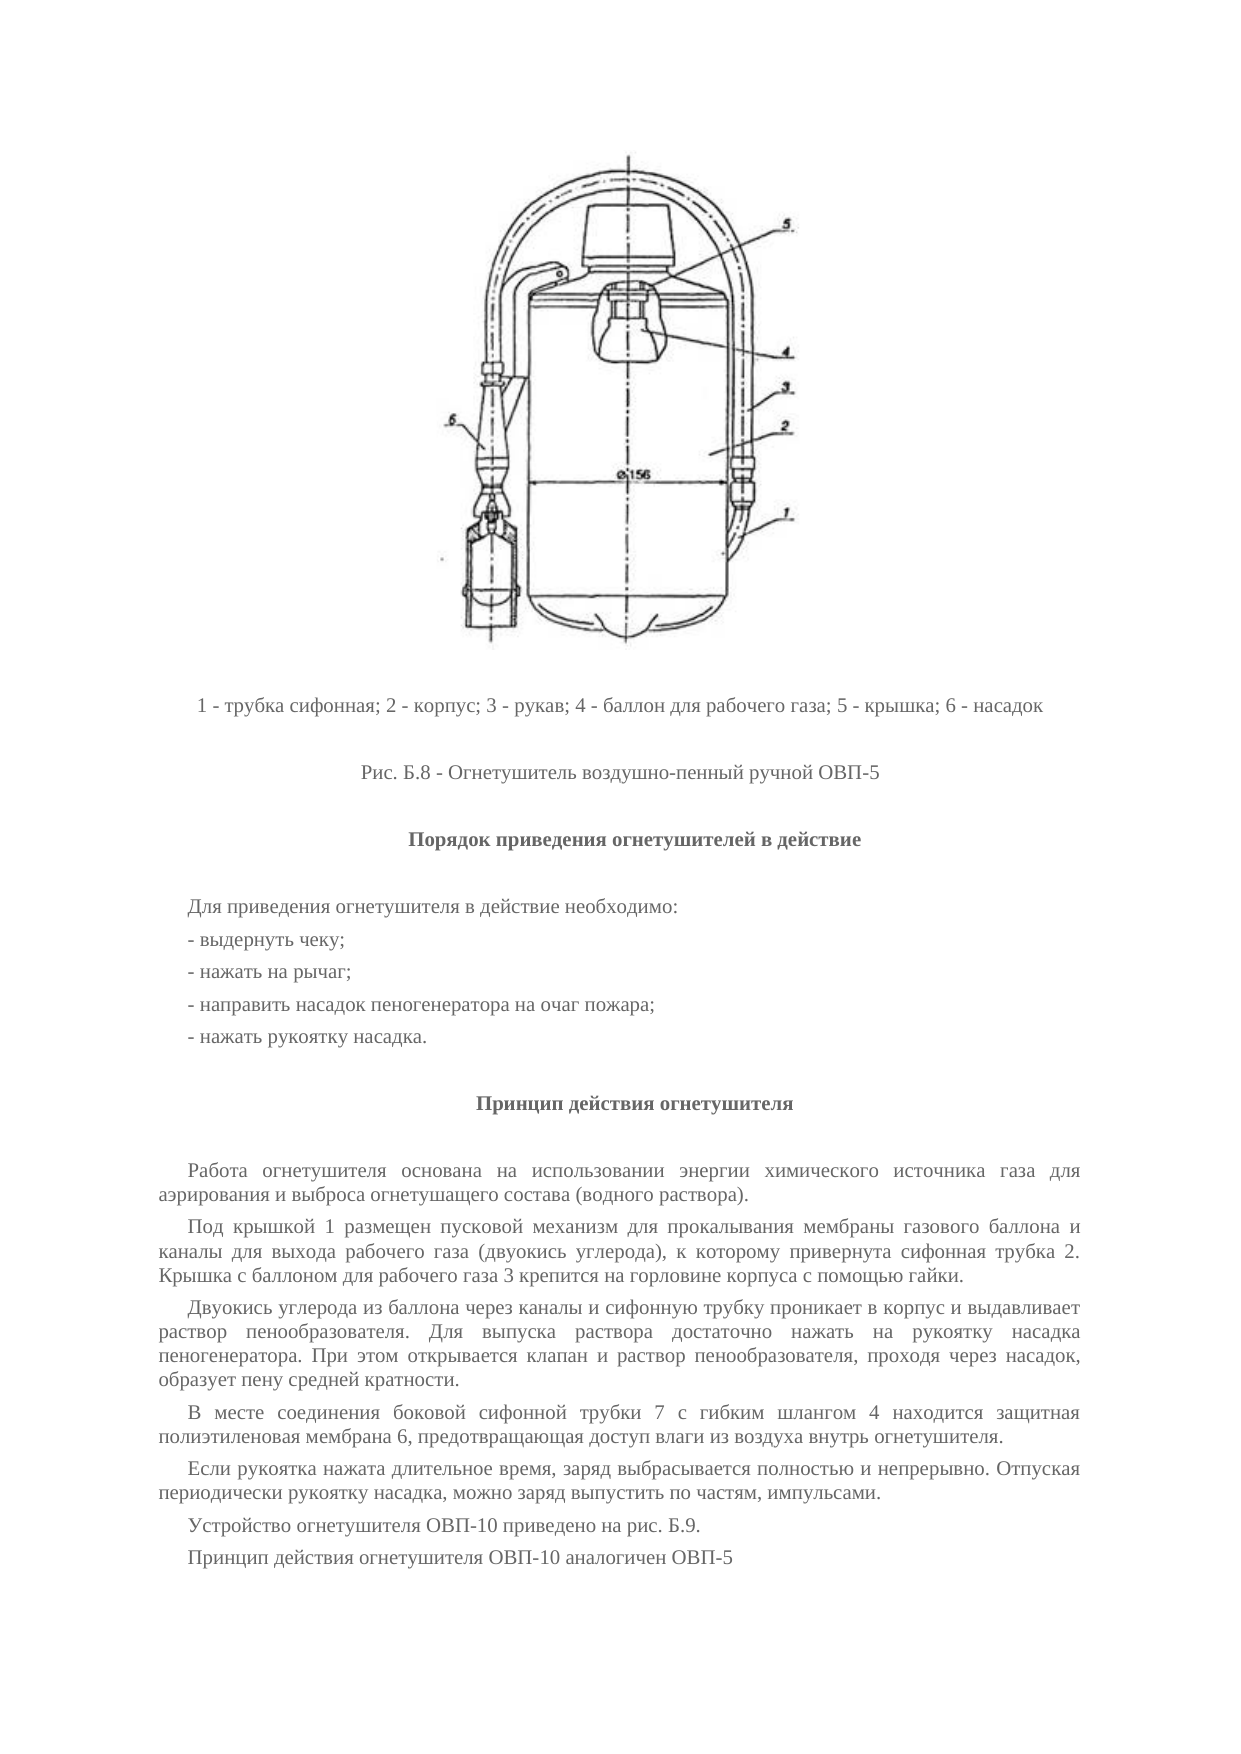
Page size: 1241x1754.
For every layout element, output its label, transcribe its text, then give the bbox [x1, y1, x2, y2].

text - нажать рукоятку насадка. [158, 1024, 1082, 1048]
text В месте соединения боковой сифонной трубки 7 с гибким шлангом 4 находится защитная полиэтиленовая мембрана 6, предотвращающая доступ влаги из воздуха внутрь огнетушителя. [158, 1399, 1082, 1448]
text Порядок приведения огнетушителей в действие [158, 827, 1082, 851]
text Двуокись углерода из баллона через каналы и сифонную трубку проникает в корпус и выдавливает раствор пенообразователя. Для выпуска раствора достаточно нажать на рукоятку насадка пеногенератора. При этом открывается клапан и раствор пенообразователя, проходя через насадок, образует пену средней кратности. [158, 1295, 1082, 1391]
picture [436, 150, 804, 650]
text - нажать на рычаг; [158, 959, 1082, 983]
text Если рукоятка нажата длительное время, заряд выбрасывается полностью и непрерывно. Отпуская периодически рукоятку насадка, можно заряд выпустить по частям, импульсами. [158, 1456, 1082, 1504]
text Для приведения огнетушителя в действие необходимо: [158, 894, 1082, 918]
text Устройство огнетушителя ОВП-10 приведено на рис. Б.9. [158, 1512, 1082, 1537]
text Работа огнетушителя основана на использовании энергии химического источника газа для аэрирования и выброса огнетушащего состава (водного раствора). [158, 1158, 1082, 1206]
text - выдернуть чеку; [158, 927, 1082, 951]
text Под крышкой 1 размещен пусковой механизм для прокалывания мембраны газового баллона и каналы для выхода рабочего газа (двуокись углерода), к которому привернута сифонная трубка 2. Крышка с баллоном для рабочего газа 3 крепится на горловине корпуса с помощью гайки. [158, 1214, 1082, 1287]
text Принцип действия огнетушителя [158, 1091, 1082, 1115]
text Принцип действия огнетушителя ОВП-10 аналогичен ОВП-5 [158, 1545, 1082, 1569]
text - направить насадок пеногенератора на очаг пожара; [158, 991, 1082, 1016]
text 1 - трубка сифонная; 2 - корпус; 3 - рукав; 4 - баллон для рабочего газа; 5 - крышка; 6 - насадок [158, 693, 1082, 717]
text Рис. Б.8 - Огнетушитель воздушно-пенный ручной ОВП-5 [158, 760, 1082, 784]
